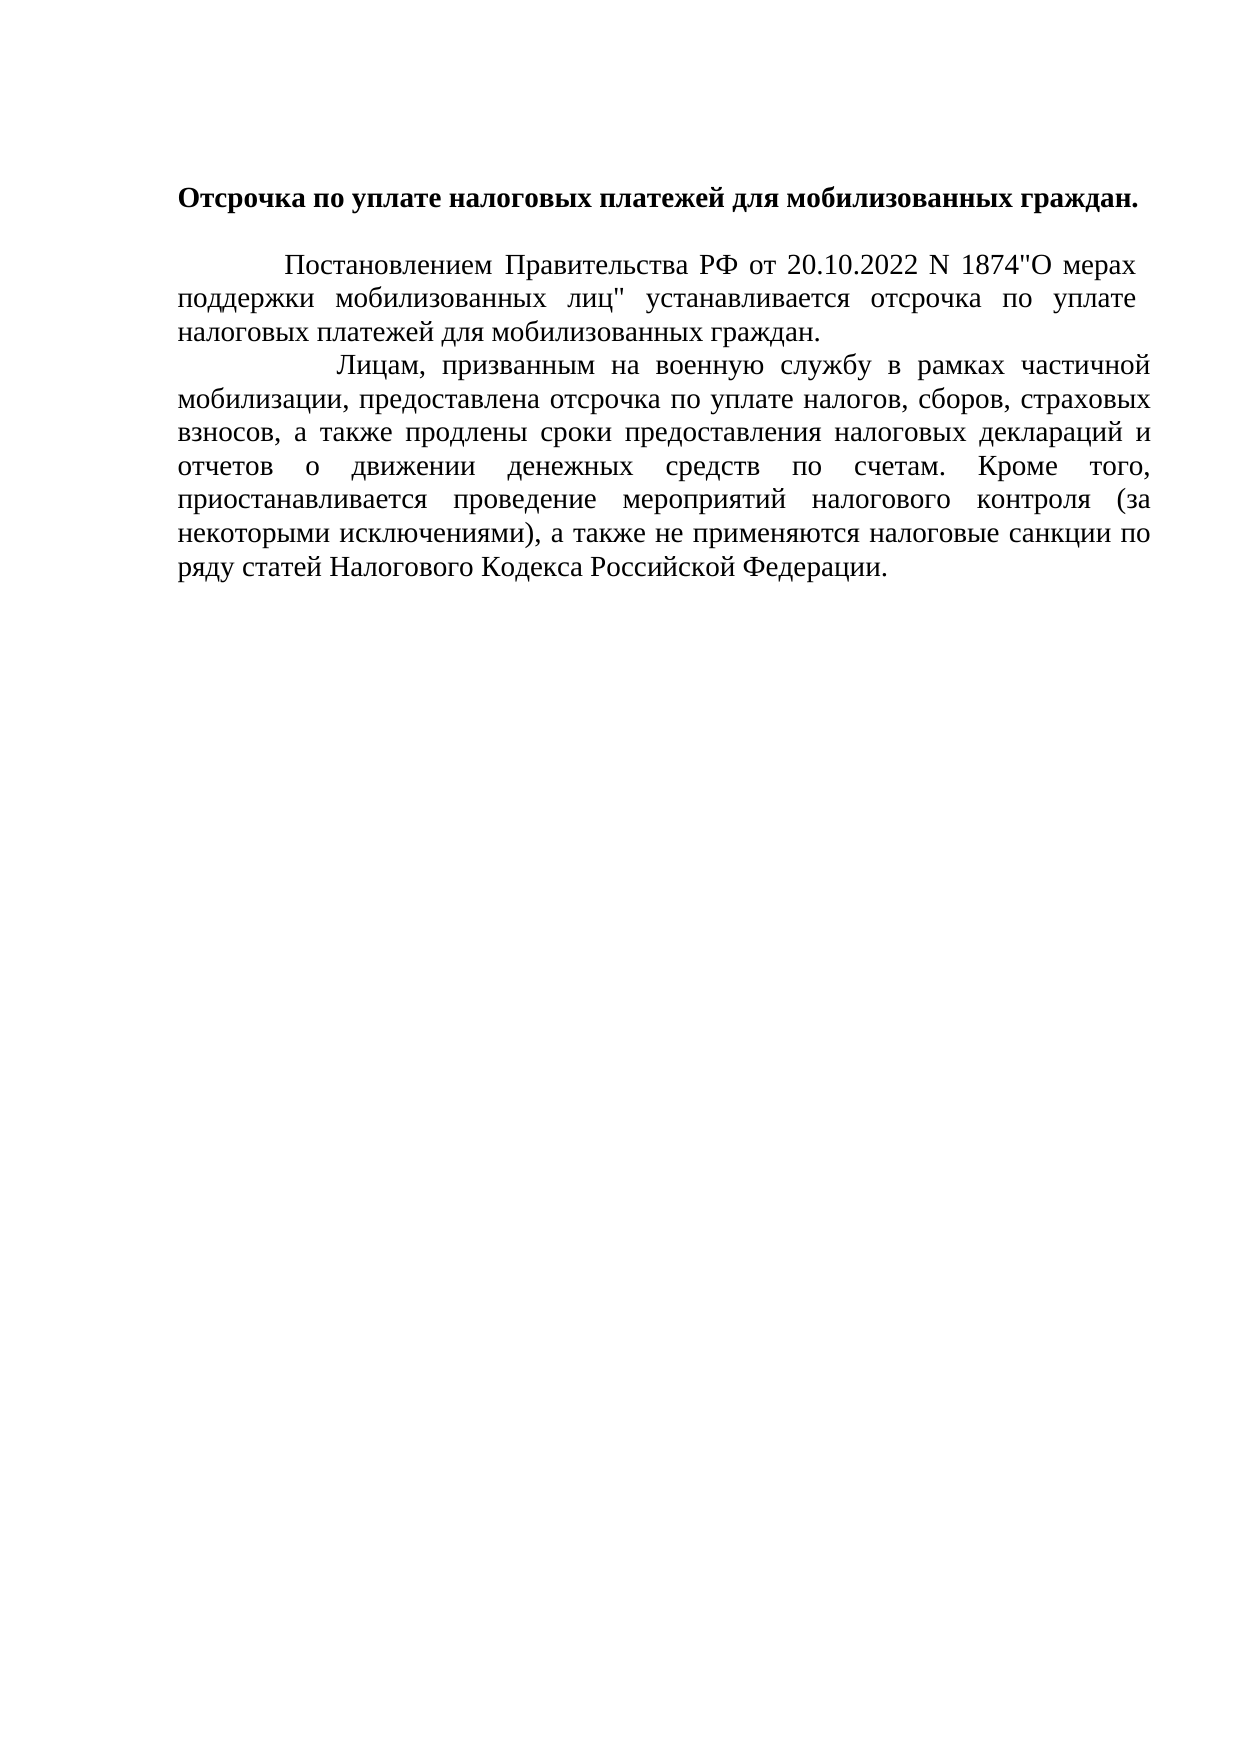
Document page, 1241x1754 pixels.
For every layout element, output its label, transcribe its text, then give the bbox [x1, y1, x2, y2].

text Лицам, призванным на военную службу в рамках частичной мобилизации, предоставлена отсрочка по уплате налогов, сборов, страховых взносов, а также продлены сроки предоставления налоговых деклараций и отчетов о движении денежных средств по счетам. Кроме того, приостанавливается проведение мероприятий налогового контроля (за некоторыми исключениями), а также не применяются налоговые санкции по ряду статей Налогового Кодекса Российской Федерации. [177, 347, 1152, 582]
text Постановлением Правительства РФ от 20.10.2022 N 1874"О мерах поддержки мобилизованных лиц" устанавливается отсрочка по уплате налоговых платежей для мобилизованных граждан. [177, 247, 1137, 347]
text Отсрочка по уплате налоговых платежей для мобилизованных граждан. [177, 180, 1152, 213]
